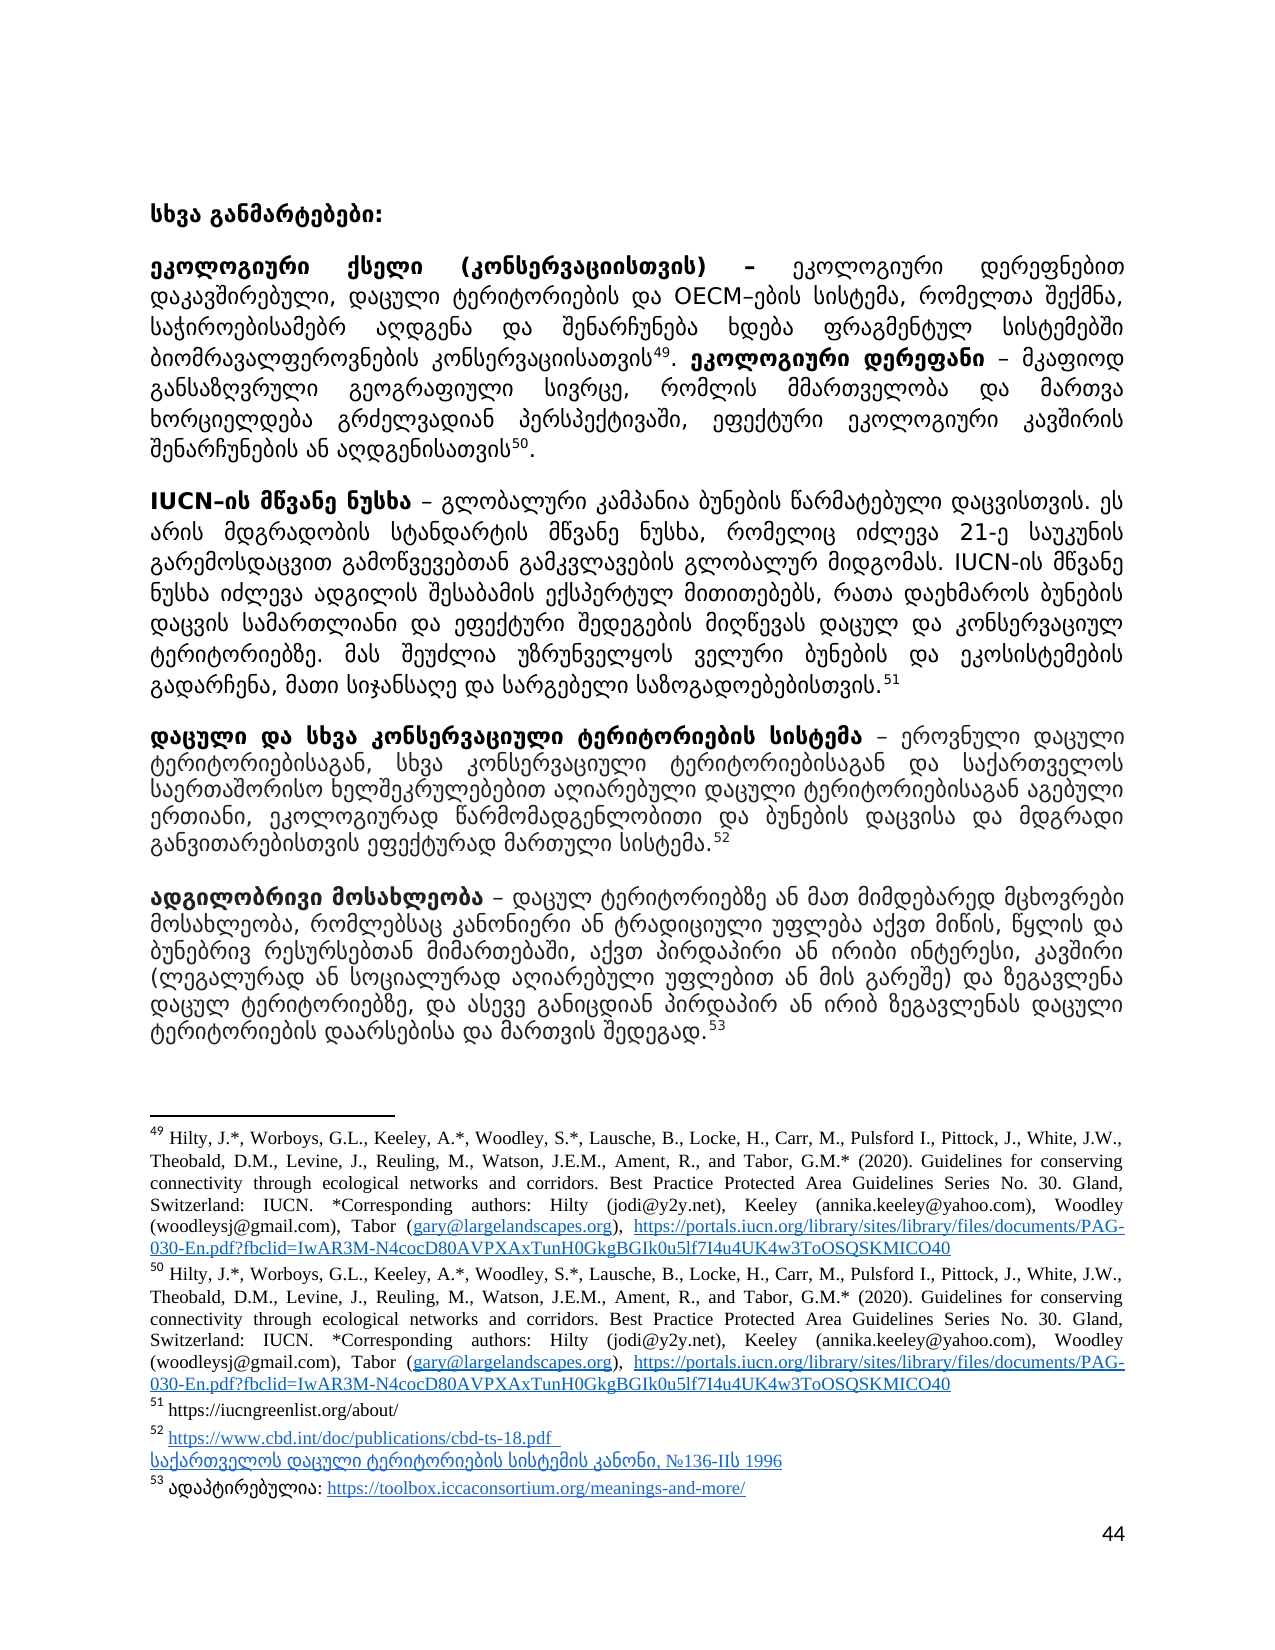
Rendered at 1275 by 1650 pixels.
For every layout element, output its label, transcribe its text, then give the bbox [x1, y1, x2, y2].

text ადგილობრივი მოსახლეობა – დაცულ ტერიტორიებზე ან მათ მიმდებარედ მცხოვრები მოსახლეობა, რომლებსაც კანონიერი ან ტრადიციული უფლება აქვთ მიწის, წყლის და ბუნებრივ რესურსებთან მიმართებაში, აქვთ პირდაპირი ან ირიბი ინტერესი, კავშირი (ლეგალურად ან სოციალურად აღიარებული უფლებით ან მის გარეშე) და ზეგავლენა დაცულ ტერიტორიებზე, და ასევე განიცდიან პირდაპირ ან ირიბ ზეგავლენას დაცული ტერიტორიების დაარსებისა და მართვის შედეგად. [150, 884, 1125, 1044]
text IUCN–ის მწვანე ნუსხა – გლობალური კამპანია ბუნების წარმატებული დაცვისთვის. ეს არის მდგრადობის სტანდარტის მწვანე ნუსხა, რომელიც იძლევა 21-ე საუკუნის გარემოსდაცვით გამოწვევებთან გამკვლავების გლობალურ მიდგომას. IUCN-ის მწვანე ნუსხა იძლევა ადგილის შესაბამის ექსპერტულ მითითებებს, რათა დაეხმაროს ბუნების დაცვის სამართლიანი და ეფექტური შედეგების მიღწევას დაცულ და კონსერვაციულ ტერიტორიებზე. მას შეუძლია უზრუნველყოს ველური ბუნების და ეკოსისტემების გადარჩენა, მათი სიჯანსაღე და სარგებელი საზოგადოებებისთვის. [150, 488, 1125, 698]
text ეკოლოგიური ქსელი (კონსერვაციისთვის) – ეკოლოგიური დერეფნებით დაკავშირებული, დაცული ტერიტორიების და OECM–ების სისტემა, რომელთა შექმნა, საჭიროებისამებრ აღდგენა და შენარჩუნება ხდება ფრაგმენტულ სისტემებში ბიომრავალფეროვნების კონსერვაციისათვის. ეკოლოგიური დერეფანი – მკაფიოდ განსაზღვრული გეოგრაფიული სივრცე, რომლის მმართველობა და მართვა ხორციელდება გრძელვადიან პერსპექტივაში, ეფექტური ეკოლოგიური კავშირის შენარჩუნების ან აღდგენისათვის. [150, 253, 1125, 463]
text დაცული და სხვა კონსერვაციული ტერიტორიების სისტემა – ეროვნული დაცული ტერიტორიებისაგან, სხვა კონსერვაციული ტერიტორიებისაგან და საქართველოს საერთაშორისო ხელშეკრულებებით აღიარებული დაცული ტერიტორიებისაგან აგებული ერთიანი, ეკოლოგიურად წარმომადგენლობითი და ბუნების დაცვისა და მდგრადი განვითარებისთვის ეფექტურად მართული სისტემა. [150, 723, 1125, 857]
text სხვა განმარტებები: [150, 201, 1125, 228]
